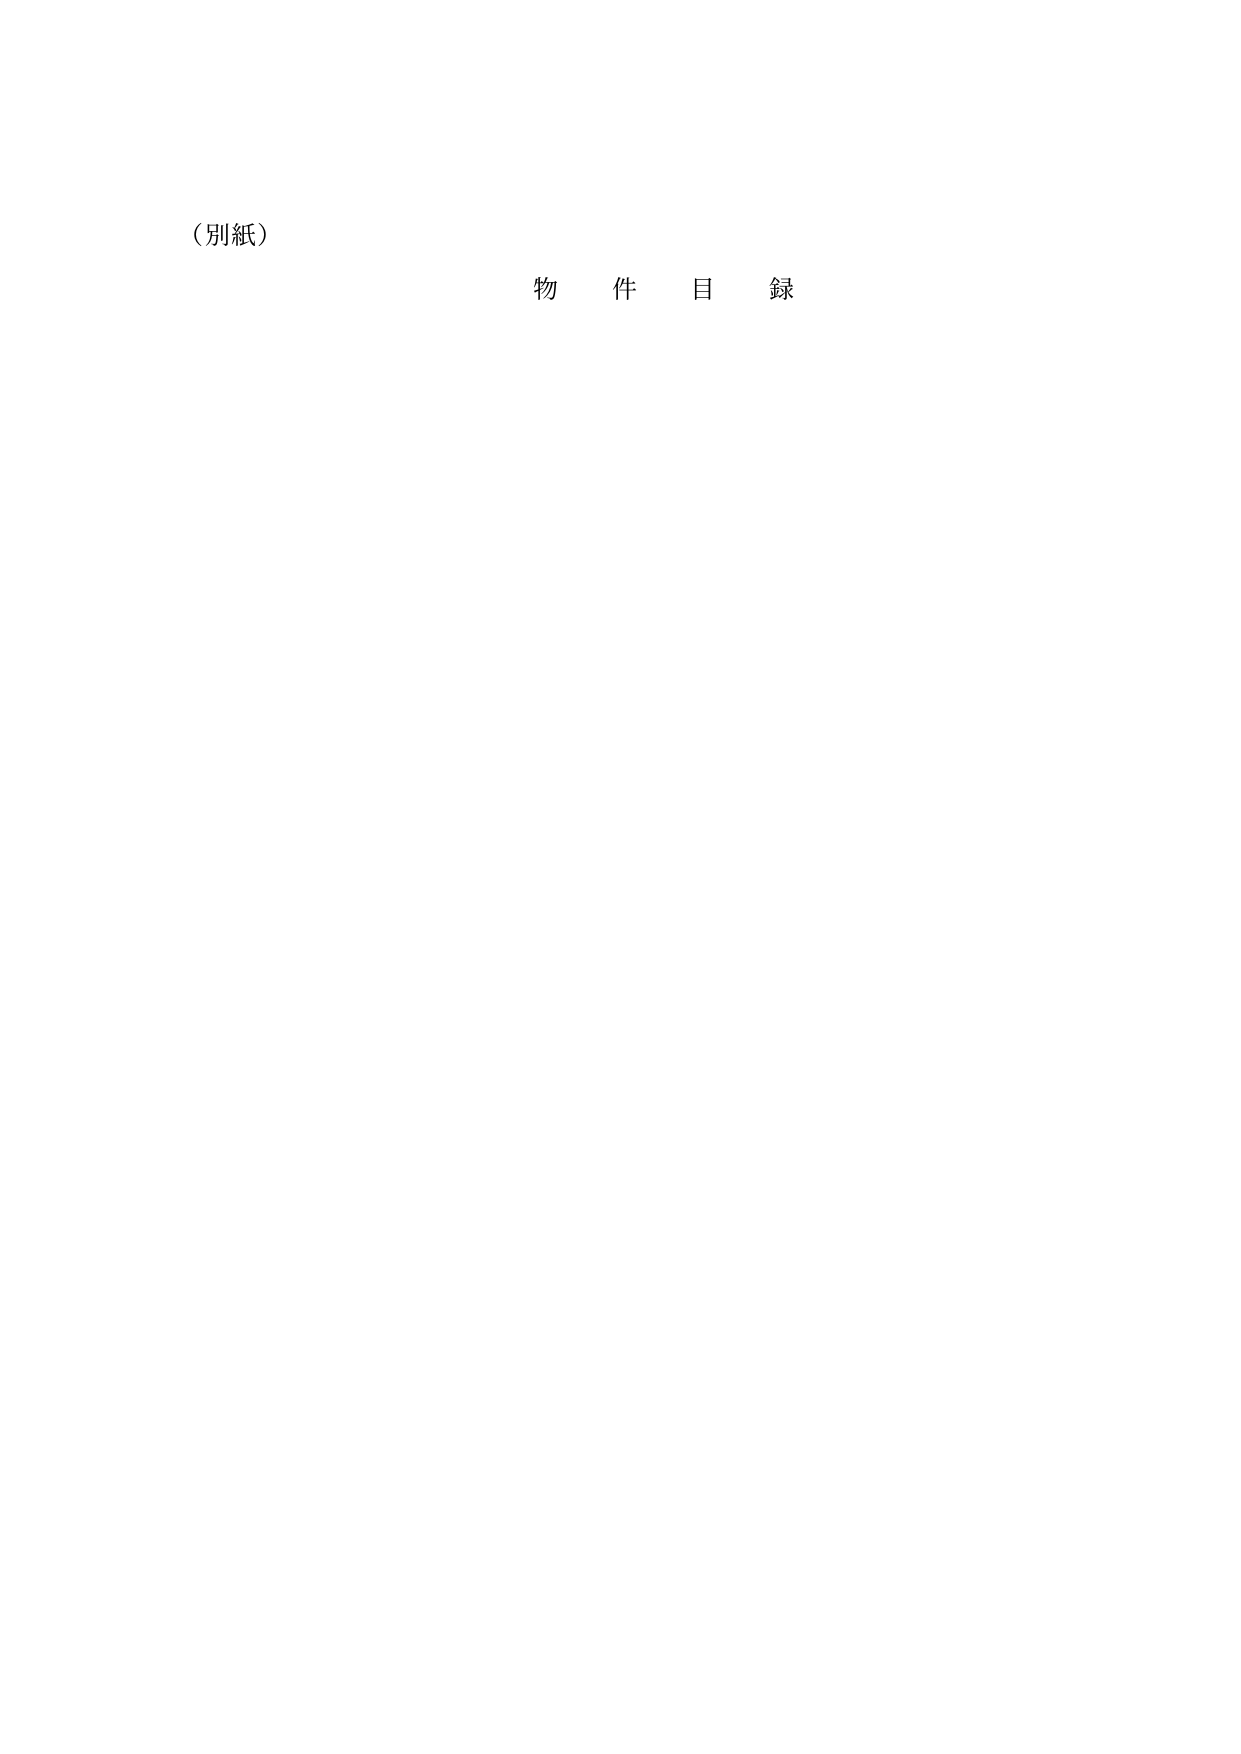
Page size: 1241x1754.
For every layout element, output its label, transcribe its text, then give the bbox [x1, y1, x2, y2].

text （別紙） [179, 207, 1150, 261]
text 物 件 目 録 [179, 261, 1150, 314]
